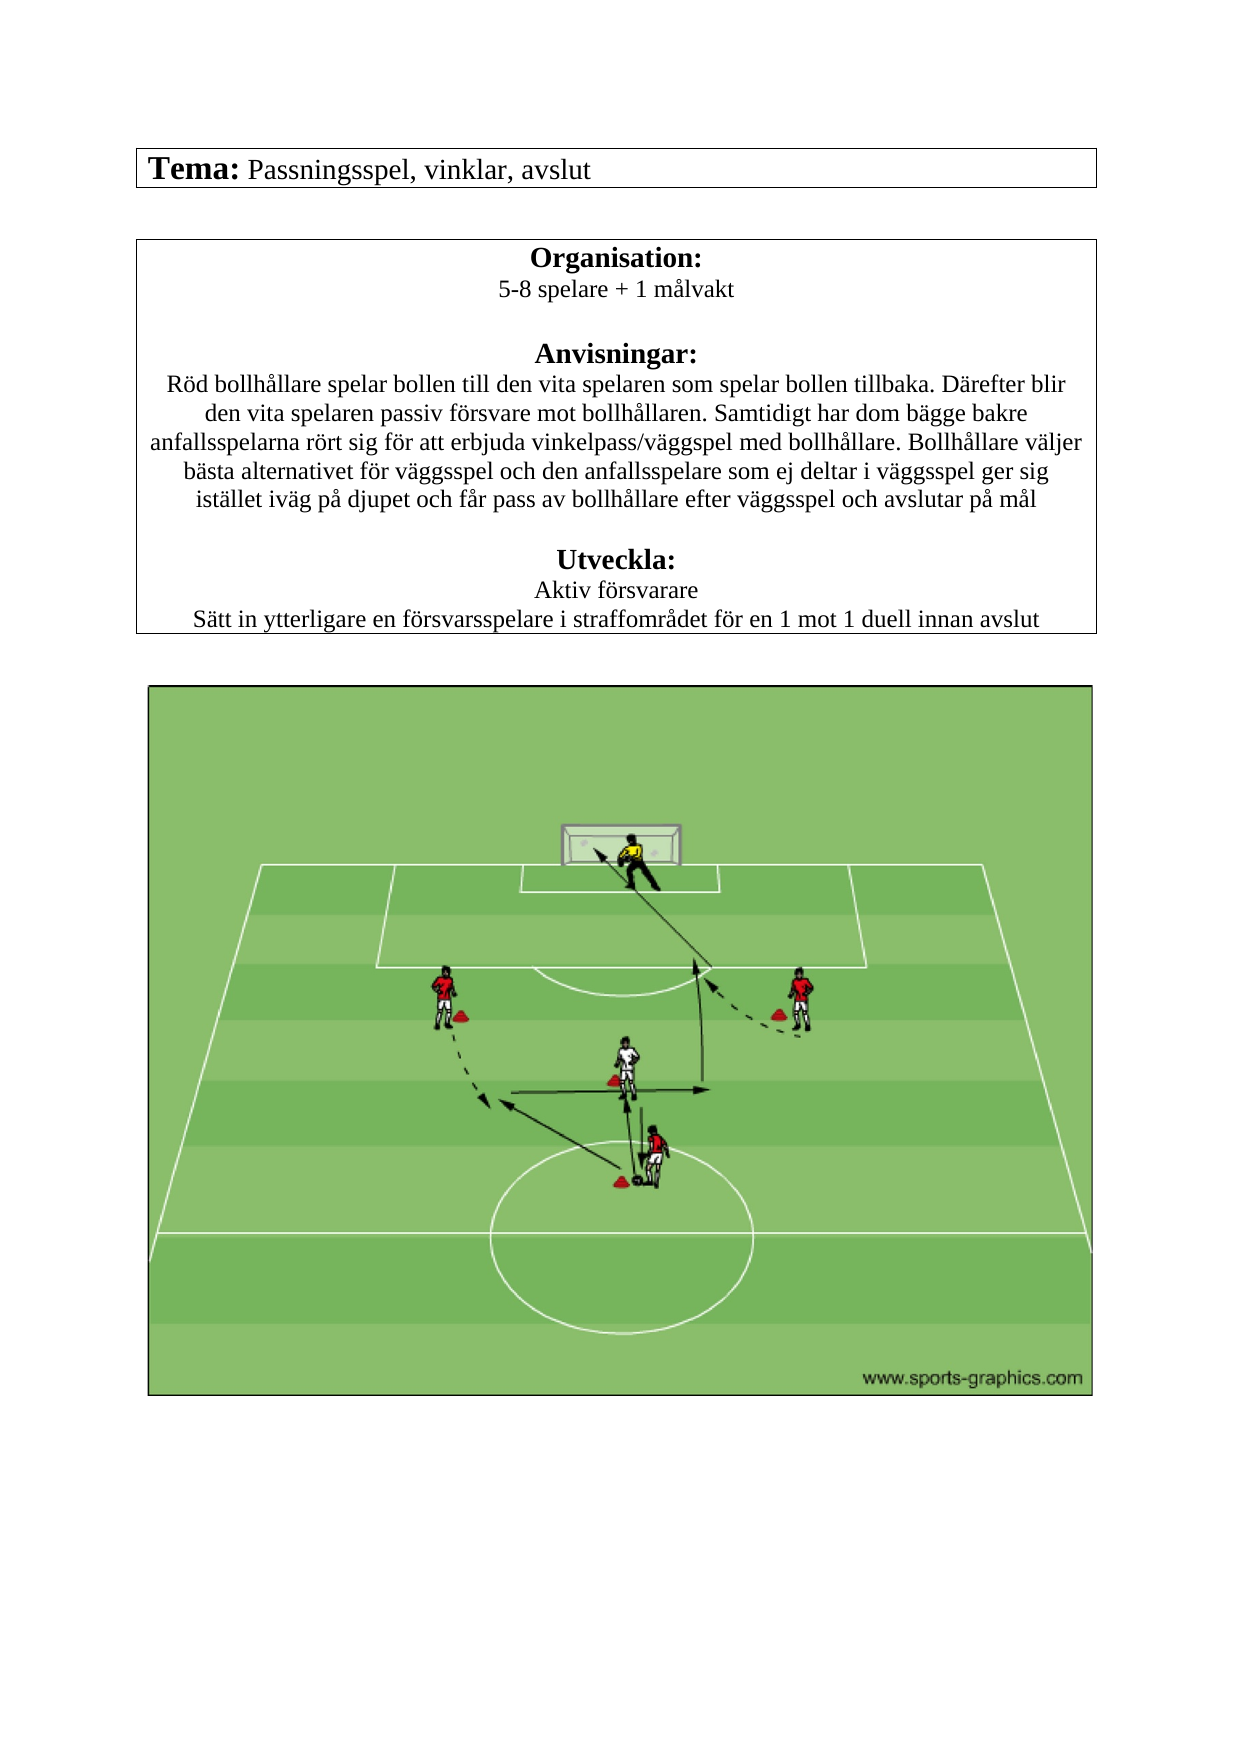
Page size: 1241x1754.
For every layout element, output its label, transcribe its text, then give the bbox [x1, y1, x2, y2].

table_header Tema: Passningsspel, vinklar, avslut [137, 149, 1096, 187]
table_header Organisation: 5-8 spelare + 1 målvakt Anvisningar: Röd bollhållare spelar bollen till den vita spelaren som spelar bollen tillbaka. Därefter blir den vita spelaren passiv försvare mot bollhållaren. Samtidigt har dom bägge bakre anfallsspelarna rört sig för att erbjuda vinkelpass/väggspel med bollhållare. Bollhållare väljer bästa alternativet för väggsspel och den anfallsspelare som ej deltar i väggsspel ger sig istället iväg på djupet och får pass av bollhållare efter väggsspel och avslutar på mål Utveckla: Aktiv försvarare Sätt in ytterligare en försvarsspelare i straffområdet för en 1 mot 1 duell innan avslut [137, 240, 1096, 633]
picture [147, 685, 1093, 1396]
